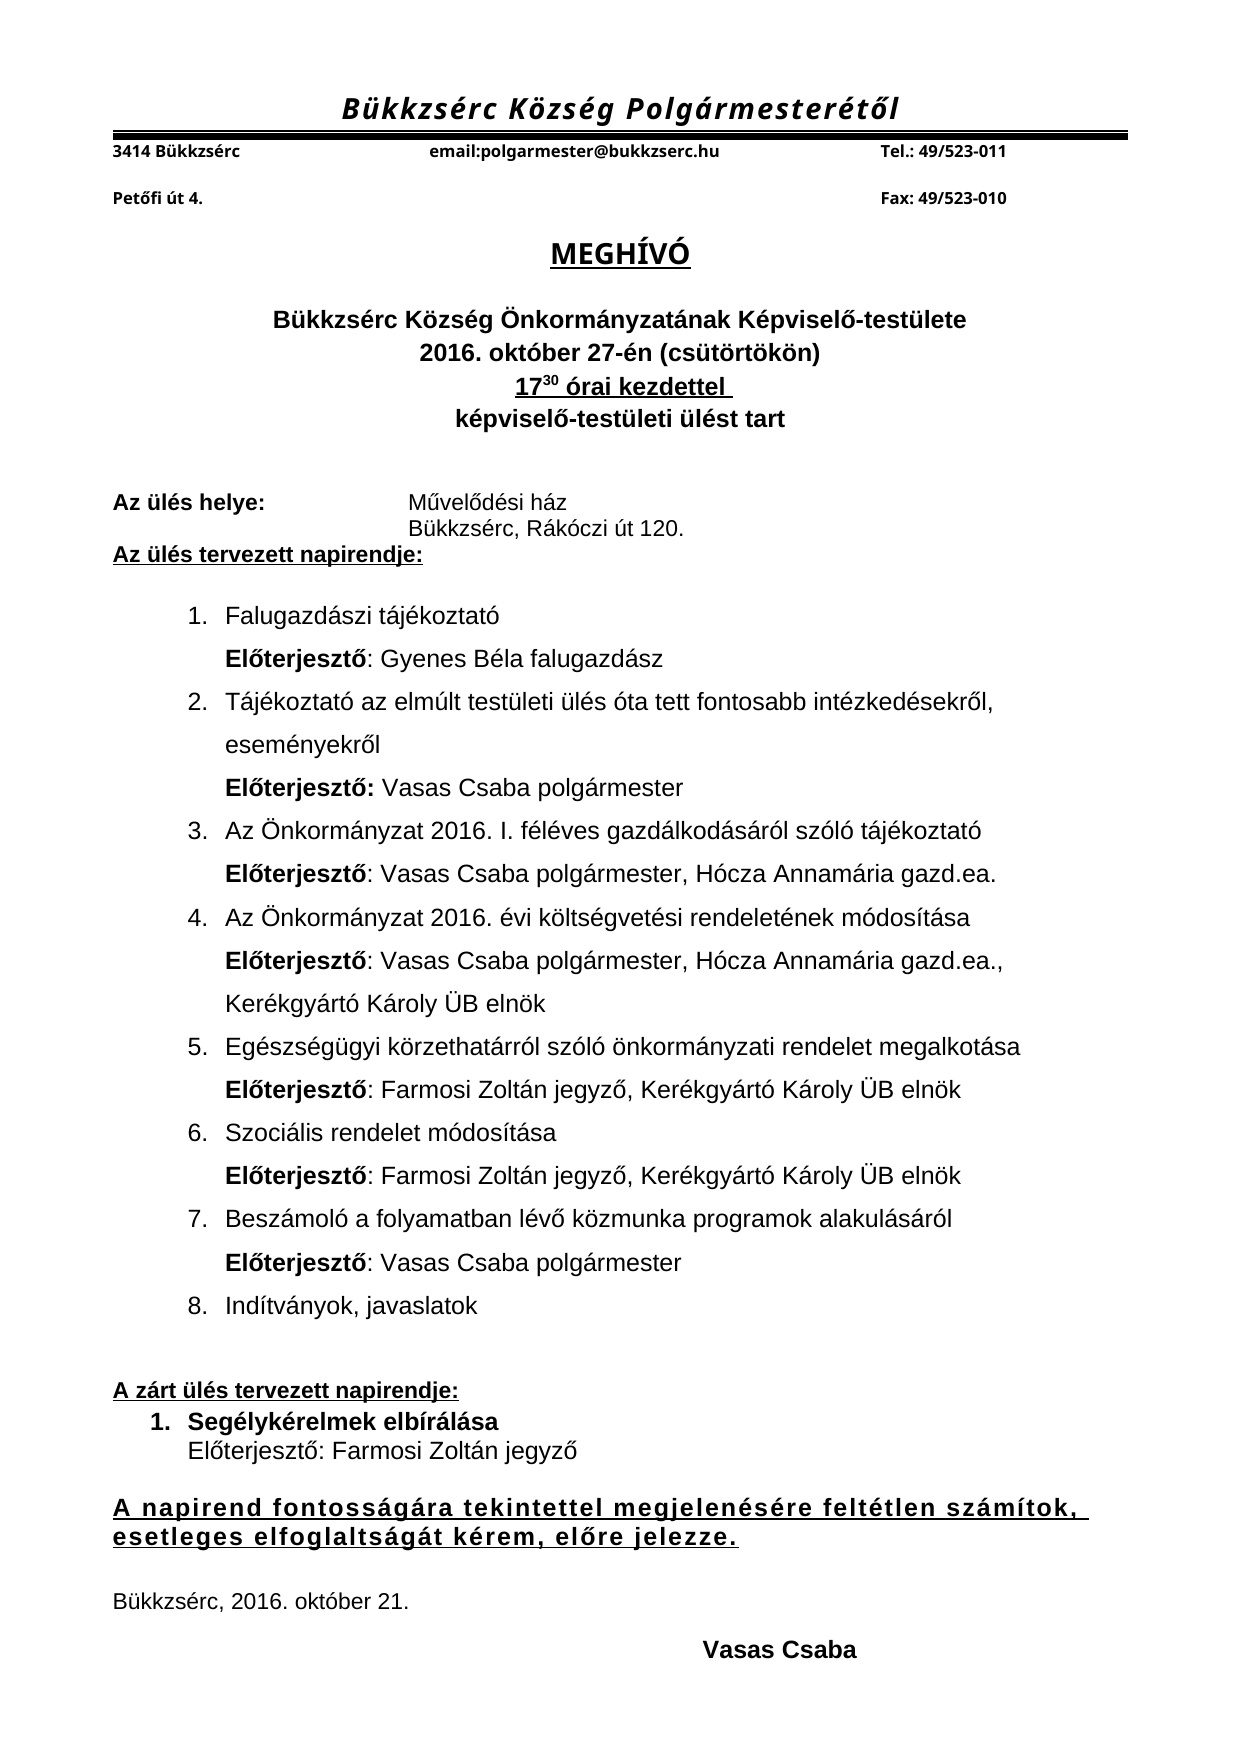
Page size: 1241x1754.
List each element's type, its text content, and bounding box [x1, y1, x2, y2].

text képviselő-testületi ülést tart [112, 404, 1128, 433]
list Segélykérelmek elbírálása [150, 1407, 1128, 1436]
subtitle Bükkzsérc Község Polgármesterétől [112, 89, 1128, 140]
list Előterjesztő: Vasas Csaba polgármester, Hócza Annamária gazd.ea. [225, 859, 1128, 888]
list Falugazdászi tájékoztató [187, 601, 1128, 629]
list Egészségügyi körzethatárról szóló önkormányzati rendelet megalkotása [187, 1032, 1128, 1061]
list Előterjesztő: Vasas Csaba polgármester [225, 1247, 1128, 1276]
text Bükkzsérc, 2016. október 21. [112, 1588, 1128, 1615]
list Az Önkormányzat 2016. évi költségvetési rendeletének módosítása [187, 902, 1128, 931]
list Az Önkormányzat 2016. I. féléves gazdálkodásáról szóló tájékoztató [187, 816, 1128, 845]
text A zárt ülés tervezett napirendje: [112, 1377, 1128, 1403]
list Beszámoló a folyamatban lévő közmunka programok alakulásáról [187, 1204, 1128, 1233]
list Előterjesztő: Farmosi Zoltán jegyző, Kerékgyártó Károly ÜB elnök [225, 1075, 1128, 1104]
text A napirend fontosságára tekintettel megjelenésére feltétlen számítok, esetleges elfoglaltságát kérem, előre jelezze. [112, 1493, 1128, 1551]
text 2016. október 27-én (csütörtökön) [112, 338, 1128, 367]
list Indítványok, javaslatok [187, 1291, 1128, 1319]
list Előterjesztő: Vasas Csaba polgármester [225, 773, 1128, 802]
text Petőfi út 4. Fax: 49/523-010 [112, 187, 1128, 209]
text 1730 órai kezdettel [112, 371, 1128, 400]
text Bükkzsérc, Rákóczi út 120. [112, 515, 1128, 541]
text Bükkzsérc Község Önkormányzatának Képviselő-testülete [112, 305, 1128, 334]
subtitle Vasas Csaba [112, 1636, 1128, 1664]
list Szociális rendelet módosítása [187, 1118, 1128, 1147]
text 3414 Bükkzsérc email:polgarmester@bukkzserc.hu Tel.: 49/523-011 [112, 140, 1128, 162]
list Előterjesztő: Farmosi Zoltán jegyző [187, 1436, 1128, 1464]
list Előterjesztő: Vasas Csaba polgármester, Hócza Annamária gazd.ea., Kerékgyártó Károly ÜB elnök [225, 946, 1128, 1017]
list Tájékoztató az elmúlt testületi ülés óta tett fontosabb intézkedésekről, eseményekről [187, 687, 1128, 759]
text Az ülés tervezett napirendje: [112, 541, 1128, 568]
text Az ülés helye: Művelődési ház [112, 488, 1128, 515]
list Előterjesztő: Gyenes Béla falugazdász [225, 644, 1128, 672]
list Előterjesztő: Farmosi Zoltán jegyző, Kerékgyártó Károly ÜB elnök [225, 1161, 1128, 1190]
subtitle MEGHÍVÓ [112, 233, 1128, 273]
